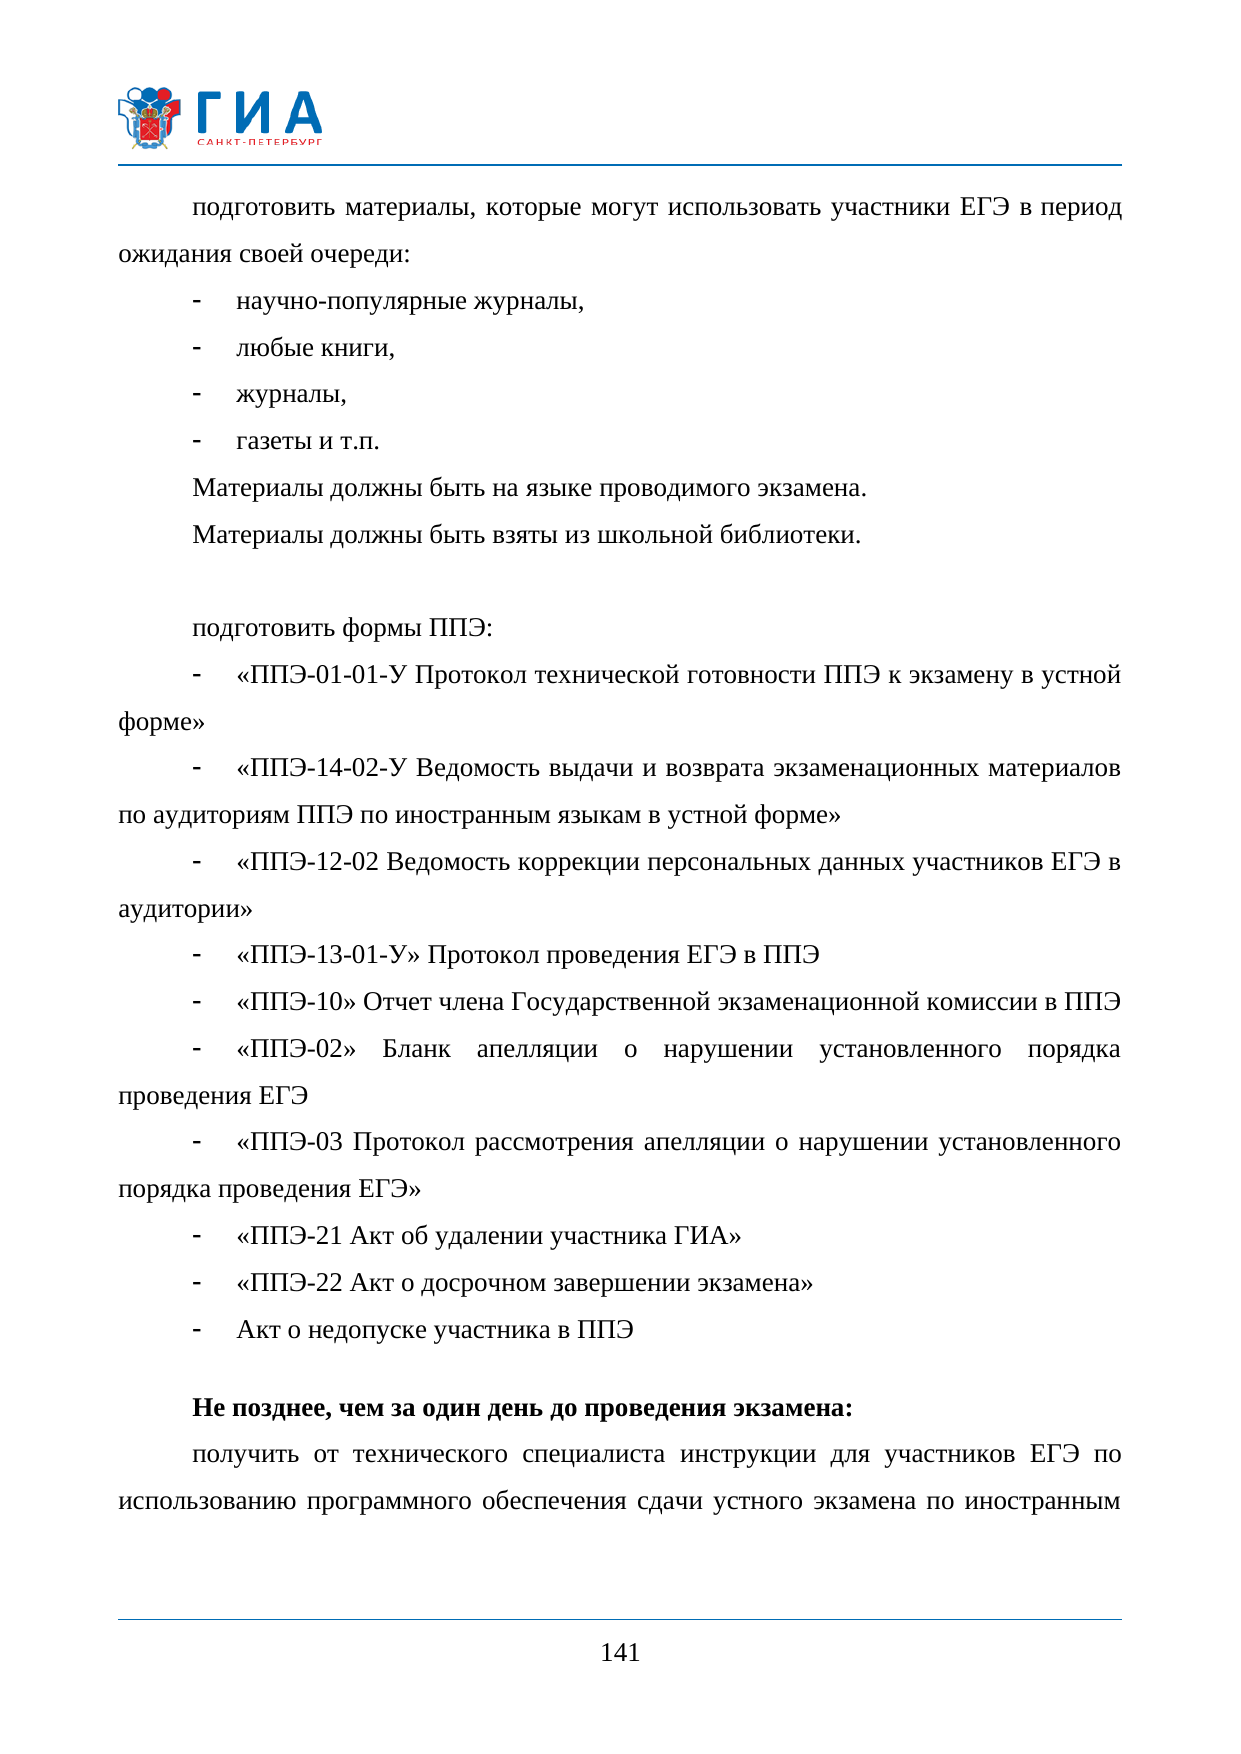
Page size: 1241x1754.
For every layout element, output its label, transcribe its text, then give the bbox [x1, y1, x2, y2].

text газеты и т.п. [118, 424, 1122, 456]
text «ППЭ-14-02-У Ведомость выдачи и возврата экзаменационных материалов по аудиториям ППЭ по иностранным языкам в устной форме» [118, 751, 1122, 829]
text «ППЭ-21 Акт об удалении участника ГИА» [118, 1219, 1122, 1250]
text «ППЭ-01-01-У Протокол технической готовности ППЭ к экзамену в устной форме» [118, 658, 1122, 736]
text «ППЭ-02» Бланк апелляции о нарушении установленного порядка проведения ЕГЭ [118, 1032, 1122, 1110]
text «ППЭ-03 Протокол рассмотрения апелляции о нарушении установленного порядка проведения ЕГЭ» [118, 1126, 1122, 1203]
text Акт о недопуске участника в ППЭ [118, 1313, 1122, 1344]
text Не позднее, чем за один день до проведения экзамена: [118, 1391, 1122, 1422]
picture [118, 73, 322, 163]
text научно-популярные журналы, [118, 284, 1122, 315]
text Материалы должны быть на языке проводимого экзамена. [118, 471, 1122, 502]
text «ППЭ-22 Акт о досрочном завершении экзамена» [118, 1266, 1122, 1297]
text «ППЭ-12-02 Ведомость коррекции персональных данных участников ЕГЭ в аудитории» [118, 845, 1122, 923]
text «ППЭ-10» Отчет члена Государственной экзаменационной комиссии в ППЭ [118, 985, 1122, 1016]
text Материалы должны быть взяты из школьной библиотеки. [118, 518, 1122, 549]
text подготовить материалы, которые могут использовать участники ЕГЭ в период ожидания своей очереди: [118, 191, 1122, 268]
text журналы, [118, 378, 1122, 409]
text подготовить формы ППЭ: [118, 611, 1122, 642]
text «ППЭ-13-01-У» Протокол проведения ЕГЭ в ППЭ [118, 938, 1122, 969]
text любые книги, [118, 331, 1122, 362]
